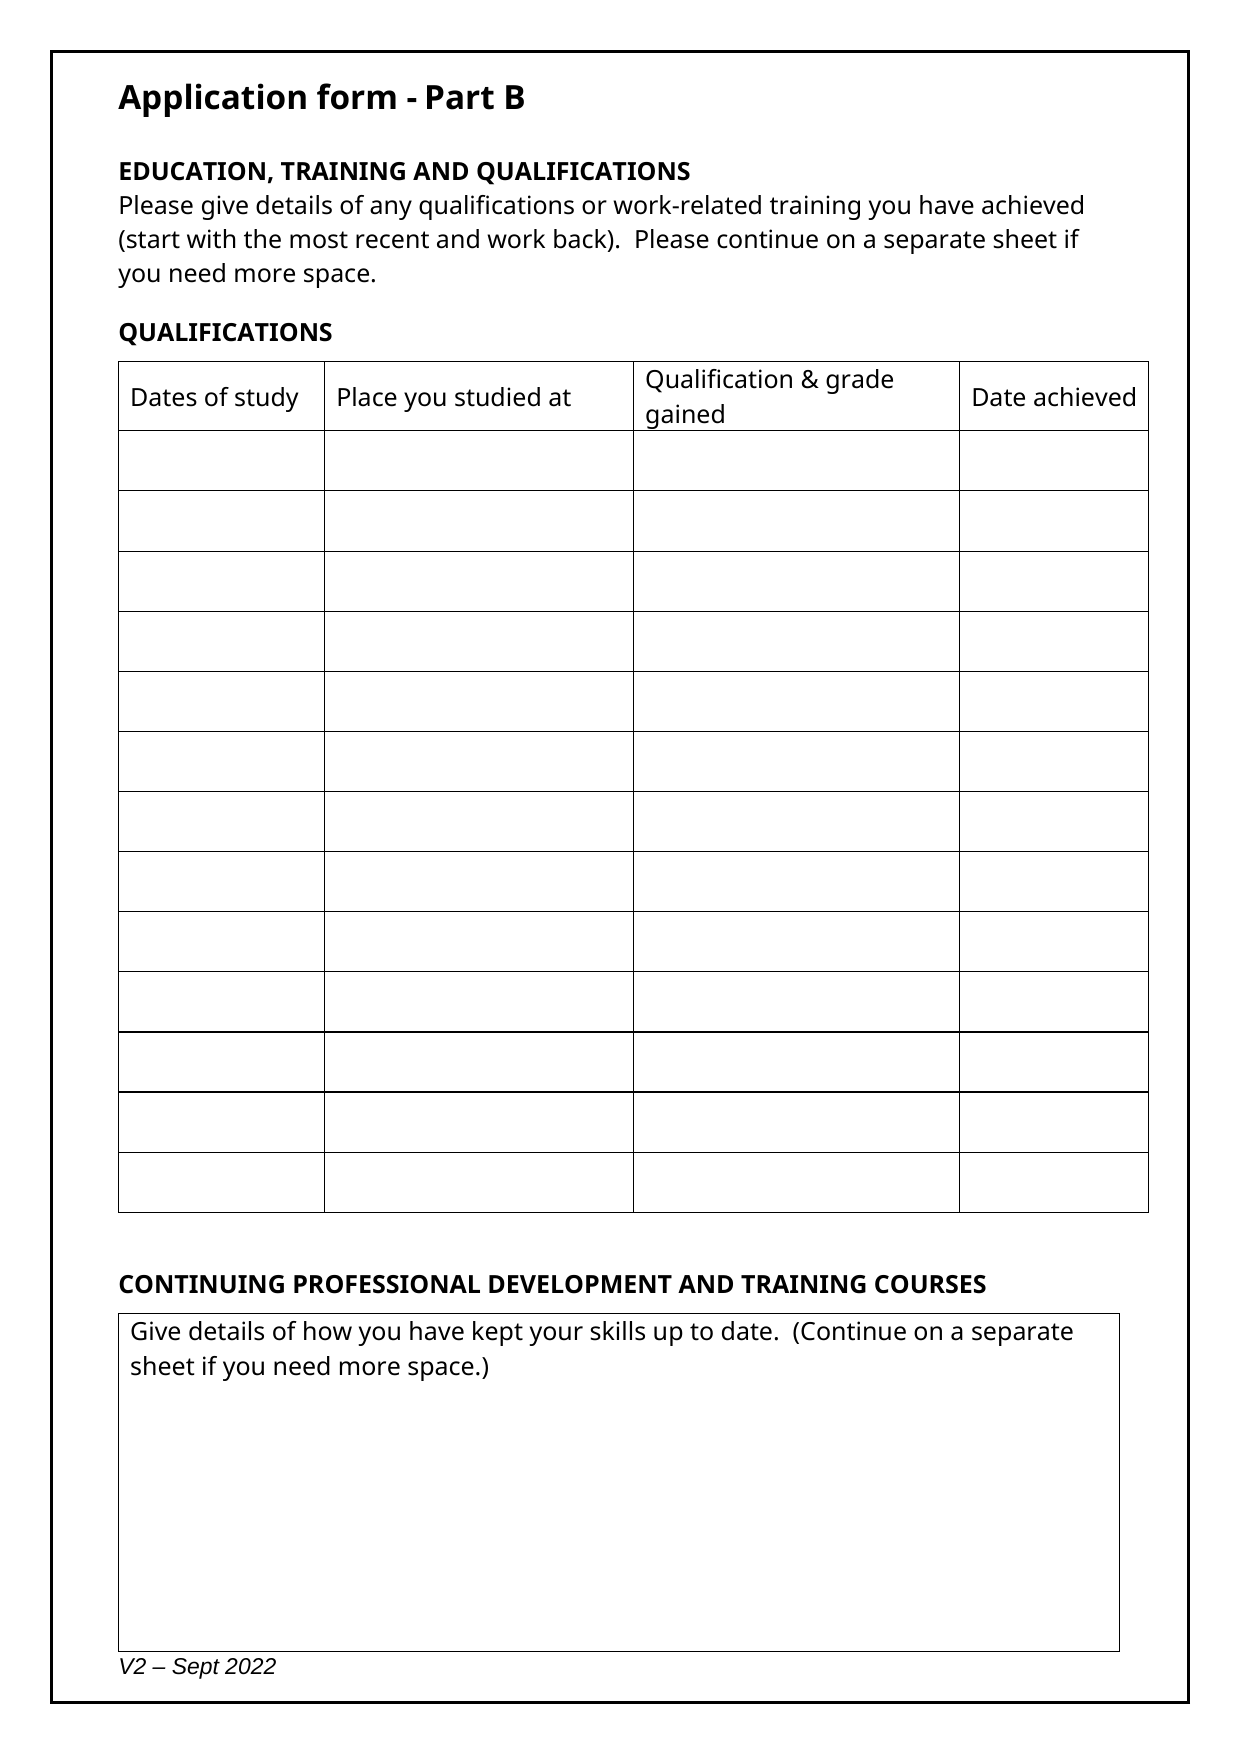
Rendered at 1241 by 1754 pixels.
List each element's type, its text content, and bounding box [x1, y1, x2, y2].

table_cell [634, 1033, 959, 1091]
text Please give details of any qualifications or work-related training you have achieved (start with the most recent and work back). Please continue on a separate sheet if you need more space. [118, 187, 1122, 289]
table_cell [960, 852, 1148, 911]
table_cell [119, 732, 324, 791]
table_cell [119, 1153, 324, 1212]
table_header Give details of how you have kept your skills up to date. (Continue on a separate sheet if you need more space.) [119, 1314, 1119, 1651]
table_header Date achieved [960, 362, 1148, 430]
text EDUCATION, TRAINING AND QUALIFICATIONS [118, 153, 1122, 187]
table_cell [634, 491, 959, 551]
table_cell [960, 672, 1148, 731]
table_header Dates of study [119, 362, 324, 430]
table_cell [325, 852, 633, 911]
table_cell [119, 792, 324, 851]
table_cell [325, 1153, 633, 1212]
table_cell [634, 612, 959, 671]
table_cell [634, 912, 959, 971]
table_cell [960, 552, 1148, 611]
table_cell [960, 912, 1148, 971]
table_cell [325, 612, 633, 671]
table_cell [119, 1093, 324, 1152]
table_cell [119, 672, 324, 731]
subtitle QUALIFICATIONS [118, 314, 1122, 349]
table_header Qualification & grade gained [634, 362, 959, 430]
table_cell [634, 431, 959, 490]
table_cell [325, 672, 633, 731]
table_cell [325, 792, 633, 851]
table_cell [325, 552, 633, 611]
table_cell [634, 1153, 959, 1212]
table_cell [634, 732, 959, 791]
table_cell [960, 612, 1148, 671]
table_cell [119, 912, 324, 971]
table_cell [119, 972, 324, 1031]
table_cell [119, 852, 324, 911]
table_cell [325, 972, 633, 1031]
table_cell [325, 431, 633, 490]
table_cell [119, 612, 324, 671]
subtitle CONTINUING PROFESSIONAL DEVELOPMENT AND TRAINING COURSES [118, 1266, 1122, 1301]
table_cell [325, 732, 633, 791]
table_cell [325, 1033, 633, 1091]
table_cell [960, 491, 1148, 551]
table_cell [960, 732, 1148, 791]
table_cell [634, 852, 959, 911]
table_header Place you studied at [325, 362, 633, 430]
table_cell [960, 1033, 1148, 1091]
table_cell [960, 1153, 1148, 1212]
table_cell [119, 552, 324, 611]
table_cell [119, 431, 324, 490]
table_cell [119, 491, 324, 551]
table_cell [325, 491, 633, 551]
table_cell [119, 1033, 324, 1091]
table_cell [634, 672, 959, 731]
table_cell [960, 431, 1148, 490]
table_cell [325, 1093, 633, 1152]
table_cell [634, 792, 959, 851]
table_cell [325, 912, 633, 971]
table_cell [960, 1093, 1148, 1152]
table_cell [960, 792, 1148, 851]
table_cell [634, 972, 959, 1031]
table_cell [960, 972, 1148, 1031]
table_cell [634, 552, 959, 611]
table_cell [634, 1093, 959, 1152]
text Application form - Part B [118, 74, 1122, 119]
